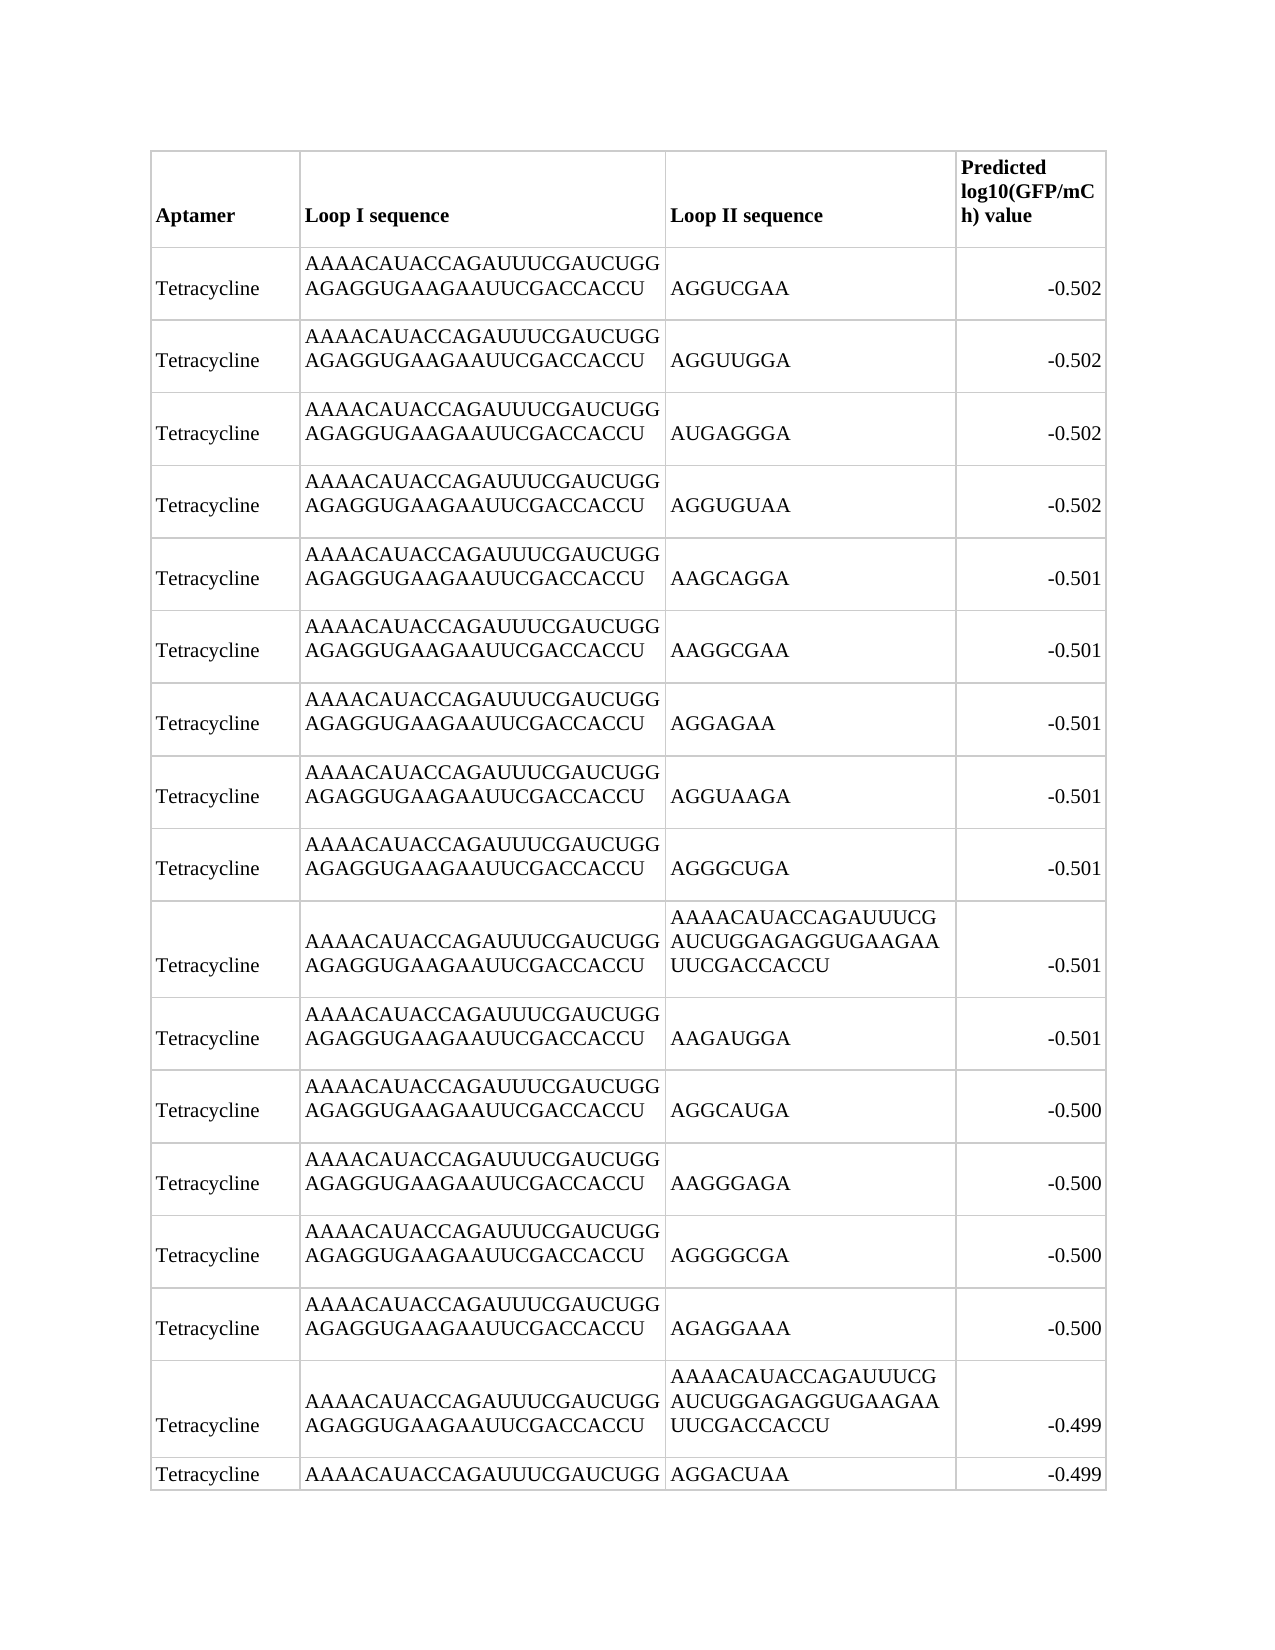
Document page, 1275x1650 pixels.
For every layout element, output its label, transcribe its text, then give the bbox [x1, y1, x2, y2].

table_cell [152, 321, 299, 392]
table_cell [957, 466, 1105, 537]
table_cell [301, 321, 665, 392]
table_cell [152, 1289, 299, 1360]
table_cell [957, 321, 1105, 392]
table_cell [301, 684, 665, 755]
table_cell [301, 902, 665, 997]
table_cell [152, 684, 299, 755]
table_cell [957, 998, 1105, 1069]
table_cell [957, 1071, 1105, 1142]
table_header Loop II sequence [666, 152, 955, 247]
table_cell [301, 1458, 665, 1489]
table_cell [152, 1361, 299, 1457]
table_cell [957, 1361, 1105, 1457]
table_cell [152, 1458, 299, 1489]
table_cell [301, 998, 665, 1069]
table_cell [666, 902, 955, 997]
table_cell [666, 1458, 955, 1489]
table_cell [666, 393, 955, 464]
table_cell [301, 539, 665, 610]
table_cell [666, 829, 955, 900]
table_header Aptamer [152, 152, 299, 247]
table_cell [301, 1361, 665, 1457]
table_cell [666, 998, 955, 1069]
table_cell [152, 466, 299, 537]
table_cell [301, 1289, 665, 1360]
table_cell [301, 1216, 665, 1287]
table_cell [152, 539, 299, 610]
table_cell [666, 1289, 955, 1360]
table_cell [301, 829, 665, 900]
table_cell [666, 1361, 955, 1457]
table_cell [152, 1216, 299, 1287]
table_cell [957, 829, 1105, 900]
table_header Predicted log10(GFP/mCh) value [957, 152, 1105, 247]
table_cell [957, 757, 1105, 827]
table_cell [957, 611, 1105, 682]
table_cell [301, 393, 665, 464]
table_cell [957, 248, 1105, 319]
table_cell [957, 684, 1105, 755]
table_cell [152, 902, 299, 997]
table_header Loop I sequence [301, 152, 665, 247]
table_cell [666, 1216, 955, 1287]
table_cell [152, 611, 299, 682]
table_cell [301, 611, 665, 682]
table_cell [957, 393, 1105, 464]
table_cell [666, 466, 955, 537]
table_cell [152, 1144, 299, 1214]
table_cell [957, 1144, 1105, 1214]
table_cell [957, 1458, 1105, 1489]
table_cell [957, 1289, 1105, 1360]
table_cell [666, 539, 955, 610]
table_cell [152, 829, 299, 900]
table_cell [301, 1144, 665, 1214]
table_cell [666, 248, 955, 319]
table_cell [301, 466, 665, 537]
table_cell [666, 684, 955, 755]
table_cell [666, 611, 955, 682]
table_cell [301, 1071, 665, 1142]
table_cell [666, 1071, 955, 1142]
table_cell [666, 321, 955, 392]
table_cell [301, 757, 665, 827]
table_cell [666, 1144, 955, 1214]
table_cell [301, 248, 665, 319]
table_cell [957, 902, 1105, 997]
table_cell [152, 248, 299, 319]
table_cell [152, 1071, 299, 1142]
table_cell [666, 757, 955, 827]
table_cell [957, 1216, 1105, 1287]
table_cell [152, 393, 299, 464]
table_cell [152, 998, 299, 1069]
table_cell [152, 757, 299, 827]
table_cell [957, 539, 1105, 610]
